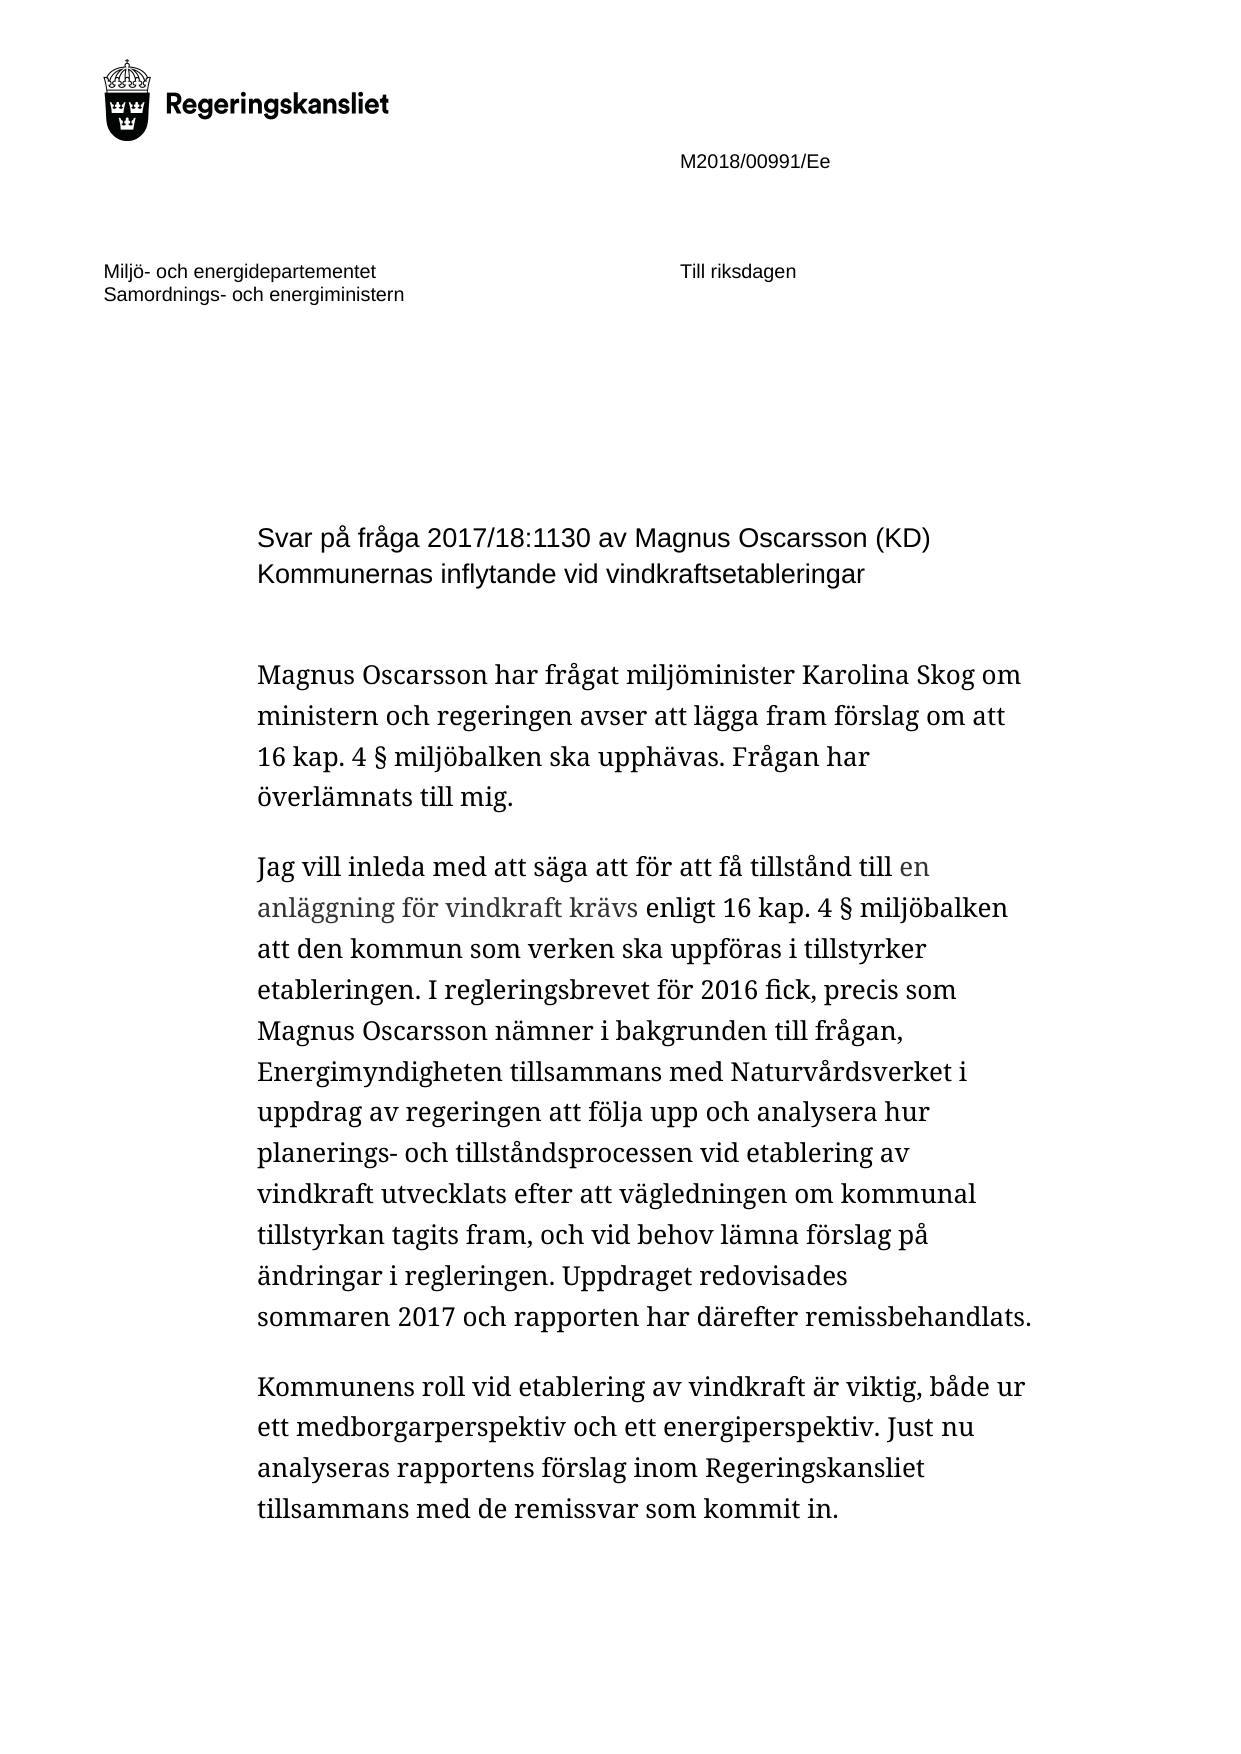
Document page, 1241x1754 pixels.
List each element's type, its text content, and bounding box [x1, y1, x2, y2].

title Svar på fråga 2017/18:1130 av Magnus Oscarsson (KD) Kommunernas inflytande vid vindkraftsetableringar [257, 522, 1033, 589]
text Jag vill inleda med att säga att för att få tillstånd till en anläggning för vindkraft krävs enligt 16 kap. 4 § miljöbalken att den kommun som verken ska uppföras i tillstyrker etableringen. I regleringsbrevet för 2016 fick, precis som Magnus Oscarsson nämner i bakgrunden till frågan, Energimyndigheten tillsammans med Naturvårdsverket i uppdrag av regeringen att följa upp och analysera hur planerings- och tillståndsprocessen vid etablering av vindkraft utvecklats efter att vägledningen om kommunal tillstyrkan tagits fram, och vid behov lämna förslag på ändringar i regleringen. Uppdraget redovisades sommaren 2017 och rapporten har därefter remissbehandlats. [257, 849, 1033, 1334]
text Magnus Oscarsson har frågat miljöminister Karolina Skog om ministern och regeringen avser att lägga fram förslag om att 16 kap. 4 § miljöbalken ska upphävas. Frågan har överlämnats till mig. [257, 657, 1033, 814]
text Kommunens roll vid etablering av vindkraft är viktig, både ur ett medborgarperspektiv och ett energiperspektiv. Just nu analyseras rapportens förslag inom Regeringskansliet tillsammans med de remissvar som kommit in. [257, 1368, 1033, 1526]
picture [103, 59, 389, 141]
